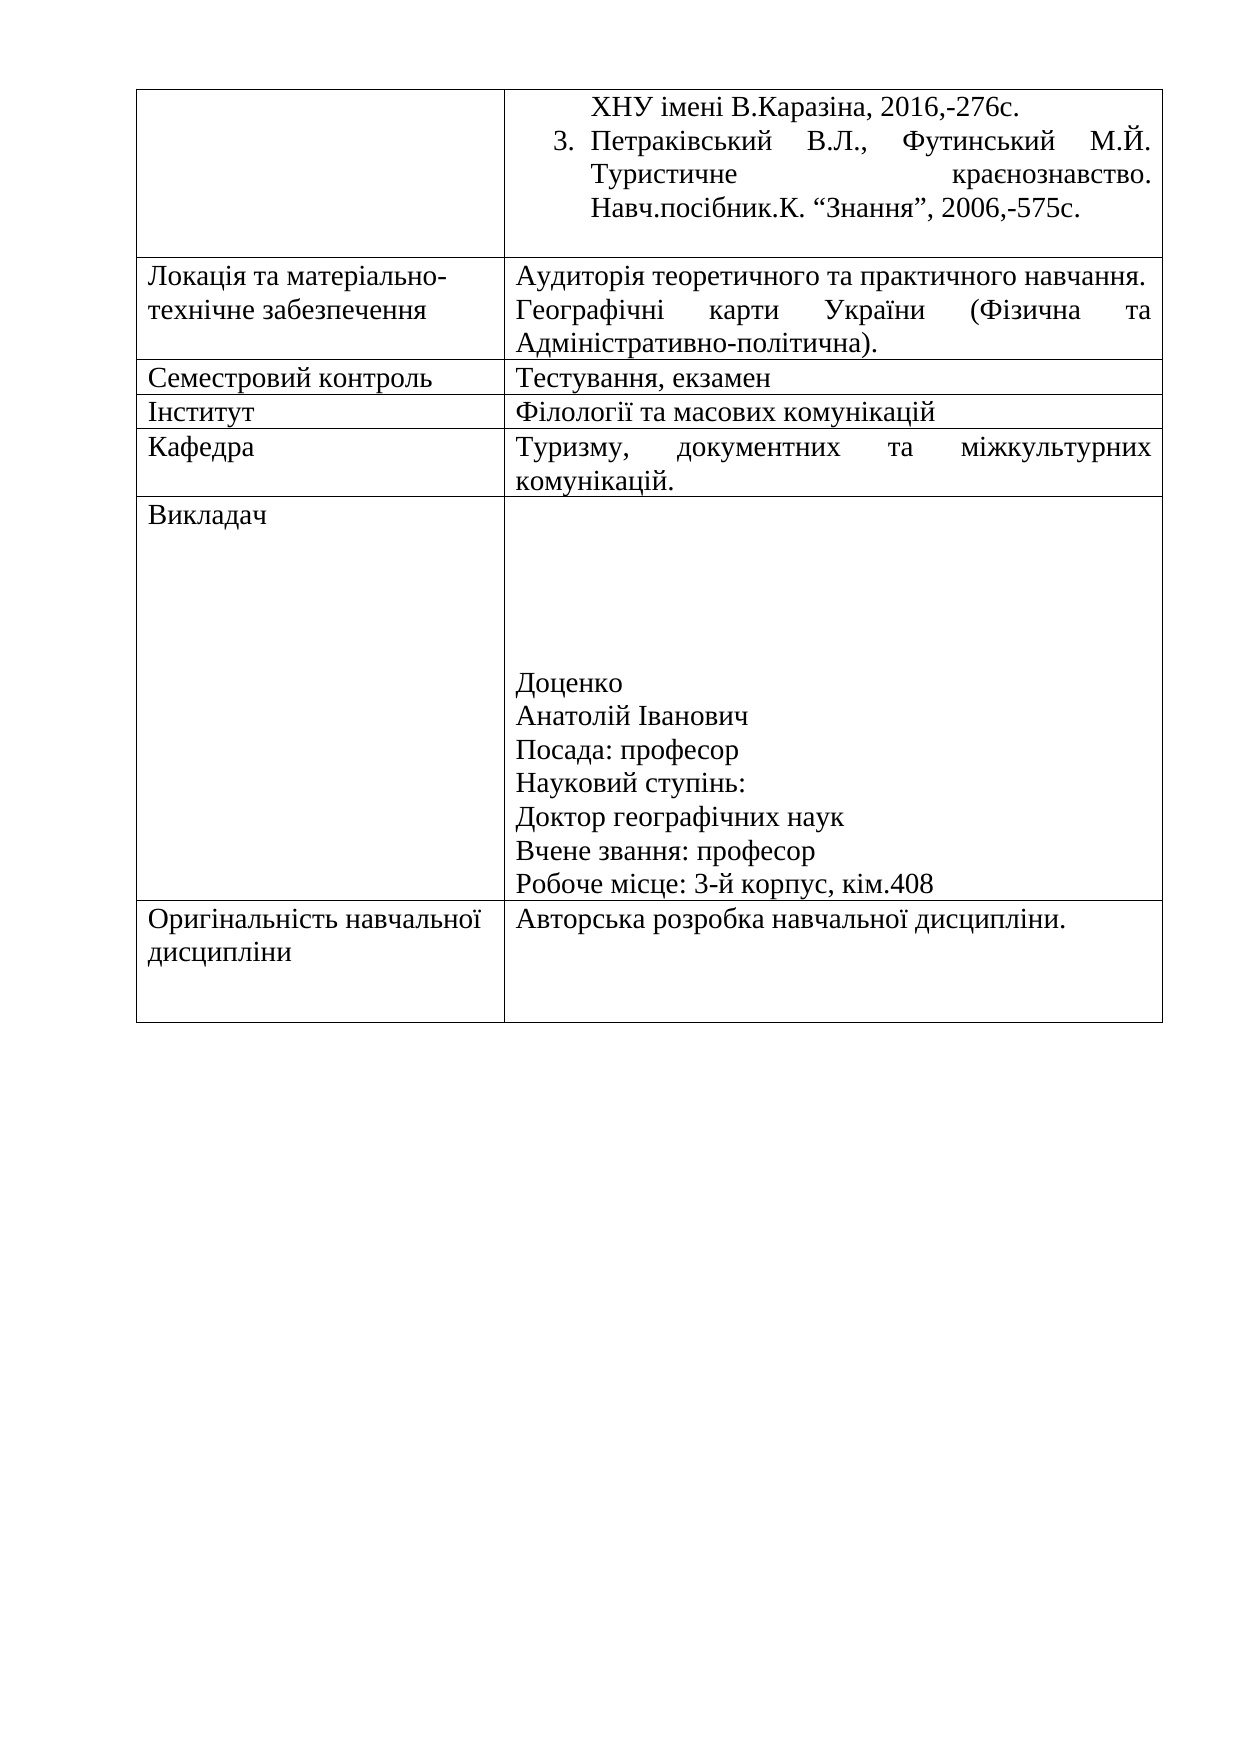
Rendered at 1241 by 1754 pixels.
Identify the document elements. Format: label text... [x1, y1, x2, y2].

table_cell Викладач [137, 497, 504, 900]
table_cell Локація та матеріально-технічне забезпечення [137, 258, 504, 359]
table_cell Інститут [137, 395, 504, 428]
table_cell Доценко Анатолій Іванович Посада: професор Науковий ступінь: Доктор географічних наук Вчене звання: професор Робоче місце: 3-й корпус, кім.408 [505, 497, 1162, 900]
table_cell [505, 90, 1162, 257]
table_cell Оригінальність навчальної дисципліни [137, 901, 504, 1022]
table_cell Кафедра [137, 429, 504, 496]
table_cell Філології та масових комунікацій [505, 395, 1162, 428]
table_cell Авторська розробка навчальної дисципліни. [505, 901, 1162, 1022]
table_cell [137, 90, 504, 257]
table_cell Тестування, екзамен [505, 360, 1162, 393]
table_cell Семестровий контроль [137, 360, 504, 393]
table_cell Туризму, документних та міжкультурних комунікацій. [505, 429, 1162, 496]
table_cell Аудиторія теоретичного та практичного навчання. Географічні карти України (Фізична та Адміністративно-політична). [505, 258, 1162, 359]
